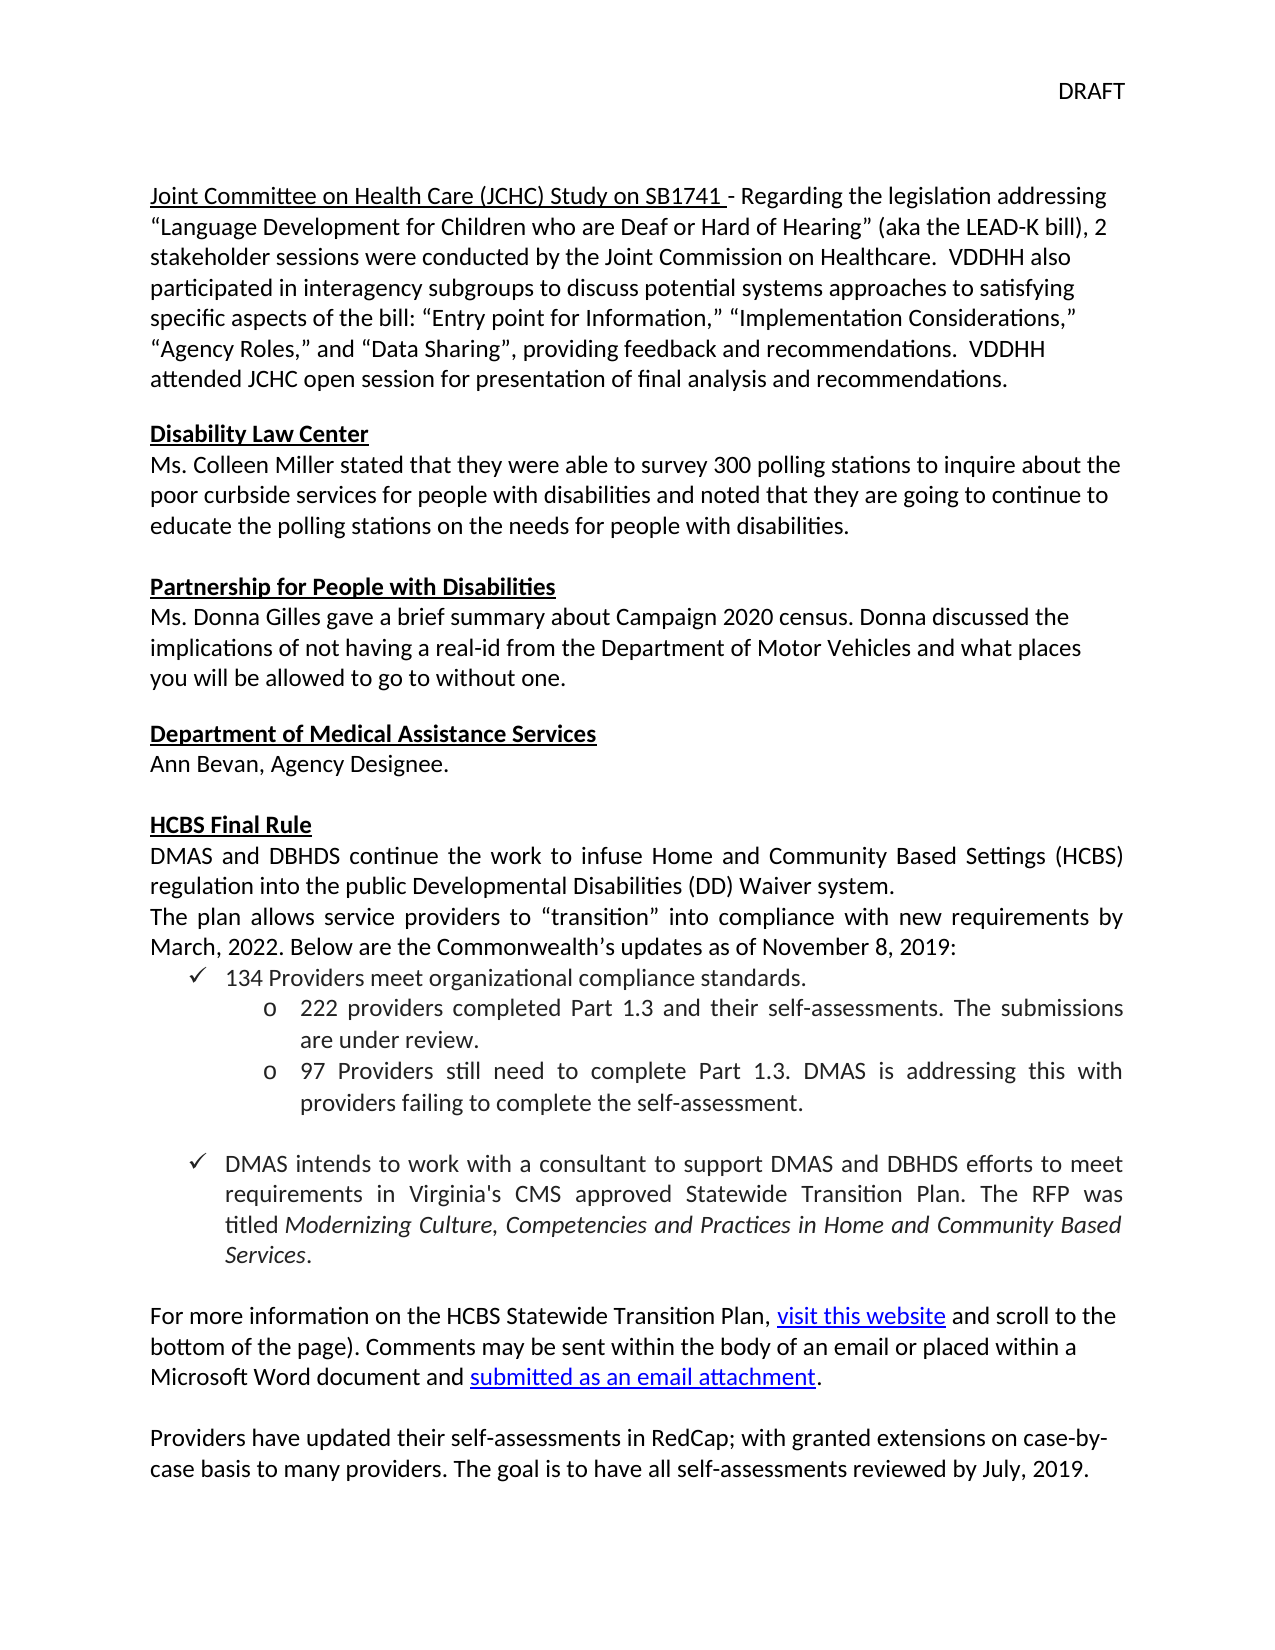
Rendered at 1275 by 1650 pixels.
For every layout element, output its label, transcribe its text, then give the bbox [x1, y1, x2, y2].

list 134 Providers meet organizational compliance standards. [187, 962, 1125, 993]
text Department of Medical Assistance Services [150, 718, 1125, 748]
text Joint Committee on Health Care (JCHC) Study on SB1741 - Regarding the legislation addressing “Language Development for Children who are Deaf or Hard of Hearing” (aka the LEAD-K bill), 2 stakeholder sessions were conducted by the Joint Commission on Healthcare. VDDHH also participated in interagency subgroups to discuss potential systems approaches to satisfying specific aspects of the bill: “Entry point for Information,” “Implementation Considerations,” “Agency Roles,” and “Data Sharing”, providing feedback and recommendations. VDDHH attended JCHC open session for presentation of final analysis and recommendations. [150, 181, 1125, 394]
list DMAS intends to work with a consultant to support DMAS and DBHDS efforts to meet requirements in Virginia's CMS approved Statewide Transition Plan. The RFP was titled Modernizing Culture, Competencies and Practices in Home and Community Based Services. [187, 1148, 1125, 1270]
text The plan allows service providers to “transition” into compliance with new requirements by March, 2022. Below are the Commonwealth’s updates as of November 8, 2019: [150, 901, 1125, 962]
text HCBS Final Rule [150, 809, 1125, 840]
text Providers have updated their self-assessments in RedCap; with granted extensions on case-by-case basis to many providers. The goal is to have all self-assessments reviewed by July, 2019. [150, 1422, 1125, 1483]
text Partnership for People with Disabilities Ms. Donna Gilles gave a brief summary about Campaign 2020 census. Donna discussed the implications of not having a real-id from the Department of Motor Vehicles and what places you will be allowed to go to without one. [150, 571, 1125, 693]
text Disability Law Center Ms. Colleen Miller stated that they were able to survey 300 polling stations to inquire about the poor curbside services for people with disabilities and noted that they are going to continue to educate the polling stations on the needs for people with disabilities. [150, 418, 1125, 540]
text DMAS and DBHDS continue the work to infuse Home and Community Based Settings (HCBS) regulation into the public Developmental Disabilities (DD) Waiver system. [150, 840, 1125, 901]
text Ann Bevan, Agency Designee. [150, 748, 1125, 779]
text For more information on the HCBS Statewide Transition Plan, visit this website and scroll to the bottom of the page). Comments may be sent within the body of an email or placed within a Microsoft Word document and submitted as an email attachment. [150, 1300, 1125, 1392]
list 222 providers completed Part 1.3 and their self-assessments. The submissions are under review. [262, 993, 1125, 1055]
list 97 Providers still need to complete Part 1.3. DMAS is addressing this with providers failing to complete the self-assessment. [262, 1055, 1125, 1117]
